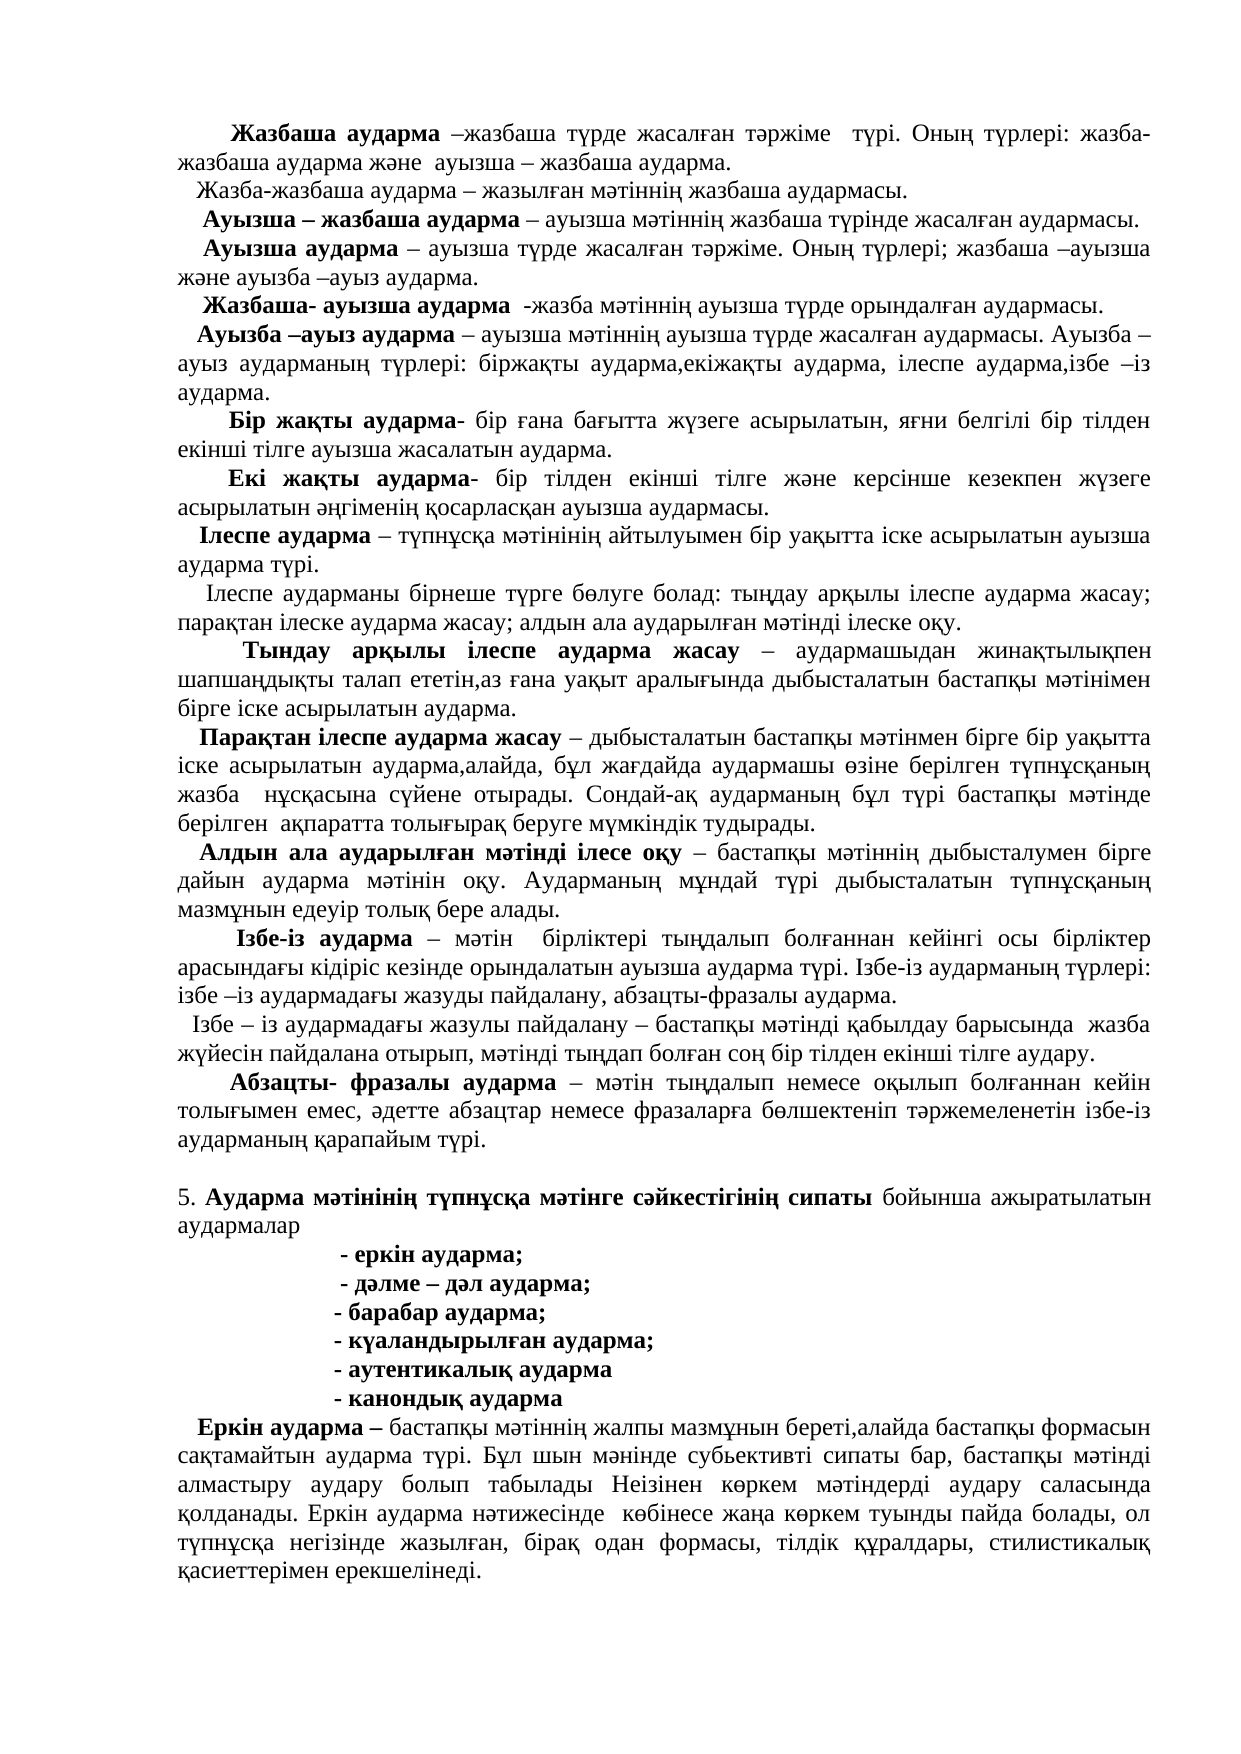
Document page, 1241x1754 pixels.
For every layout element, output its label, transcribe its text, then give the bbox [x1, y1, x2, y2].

text Ауызба –ауыз аударма – ауызша мәтіннің ауызша түрде жасалған аудармасы. Ауызба –ауыз аударманың түрлері: біржақты аударма,екіжақты аударма, ілеспе аударма,ізбе –із аударма. [177, 319, 1152, 406]
text Ауызша аударма – ауызша түрде жасалған тәржіме. Оның түрлері; жазбаша –ауызша және ауызба –ауыз аударма. [177, 233, 1152, 291]
text Ілеспе аударманы бірнеше түрге бөлуге болад: тыңдау арқылы ілеспе аударма жасау; парақтан ілеске аударма жасау; алдын ала аударылған мәтінді ілеске оқу. [177, 578, 1152, 636]
text - барабар аударма; [177, 1297, 1152, 1326]
text Жазба-жазбаша аударма – жазылған мәтіннің жазбаша аудармасы. [177, 176, 1152, 204]
text - канондық аударма [177, 1383, 1152, 1412]
text 5. Аударма мәтінінің түпнұсқа мәтінге сәйкестігінің сипаты бойынша ажыратылатын аудармалар [177, 1182, 1152, 1239]
text - аутентикалық аударма [177, 1354, 1152, 1383]
text Абзацты- фразалы аударма – мәтін тыңдалып немесе оқылып болғаннан кейін толығымен емес, әдетте абзацтар немесе фразаларға бөлшектеніп тәржемеленетін ізбе-із аударманың қарапайым түрі. [177, 1067, 1152, 1153]
text Ауызша – жазбаша аударма – ауызша мәтіннің жазбаша түрінде жасалған аудармасы. [177, 204, 1152, 233]
text Тындау арқылы ілеспе аударма жасау – аудармашыдан жинақтылықпен шапшаңдықты талап ететін,аз ғана уақыт аралығында дыбысталатын бастапқы мәтінімен бірге іске асырылатын аударма. [177, 636, 1152, 722]
text Ізбе – із аудармадағы жазулы пайдалану – бастапқы мәтінді қабылдау барысында жазба жүйесін пайдалана отырып, мәтінді тыңдап болған соң бір тілден екінші тілге аудару. [177, 1009, 1152, 1067]
text Парақтан ілеспе аударма жасау – дыбысталатын бастапқы мәтінмен бірге бір уақытта іске асырылатын аударма,алайда, бұл жағдайда аудармашы өзіне берілген түпнұсқаның жазба нұсқасына сүйене отырады. Сондай-ақ аударманың бұл түрі бастапқы мәтінде берілген ақпаратта толығырақ беруге мүмкіндік тудырады. [177, 722, 1152, 837]
text - еркін аударма; [177, 1239, 1152, 1268]
text Бір жақты аударма- бір ғана бағытта жүзеге асырылатын, яғни белгілі бір тілден екінші тілге ауызша жасалатын аударма. [177, 406, 1152, 463]
text Алдын ала аударылған мәтінді ілесе оқу – бастапқы мәтіннің дыбысталумен бірге дайын аударма мәтінін оқу. Аударманың мұндай түрі дыбысталатын түпнұсқаның мазмұнын едеуір толық бере алады. [177, 837, 1152, 923]
text Ілеспе аударма – түпнұсқа мәтінінің айтылуымен бір уақытта іске асырылатын ауызша аударма түрі. [177, 521, 1152, 578]
text - күаландырылған аударма; [177, 1326, 1152, 1354]
text Еркін аударма – бастапқы мәтіннің жалпы мазмұнын береті,алайда бастапқы формасын сақтамайтын аударма түрі. Бұл шын мәнінде субьективті сипаты бар, бастапқы мәтінді алмастыру аудару болып табылады Неізінен көркем мәтіндерді аудару саласында қолданады. Еркін аударма нәтижесінде көбінесе жаңа көркем туынды пайда болады, ол түпнұсқа негізінде жазылған, бірақ одан формасы, тілдік құралдары, стилистикалық қасиеттерімен ерекшелінеді. [177, 1412, 1152, 1584]
text Жазбаша аударма –жазбаша түрде жасалған тәржіме түрі. Оның түрлері: жазба-жазбаша аударма және ауызша – жазбаша аударма. [177, 118, 1152, 176]
text Ізбе-із аударма – мәтін бірліктері тыңдалып болғаннан кейінгі осы бірліктер арасындағы кідіріс кезінде орындалатын ауызша аударма түрі. Ізбе-із аударманың түрлері: ізбе –із аудармадағы жазуды пайдалану, абзацты-фразалы аударма. [177, 923, 1152, 1009]
text Жазбаша- ауызша аударма -жазба мәтіннің ауызша түрде орындалған аудармасы. [177, 291, 1152, 319]
text - дәлме – дәл аударма; [177, 1268, 1152, 1297]
text Екі жақты аударма- бір тілден екінші тілге және керсінше кезекпен жүзеге асырылатын әңгіменің қосарласқан ауызша аудармасы. [177, 463, 1152, 521]
